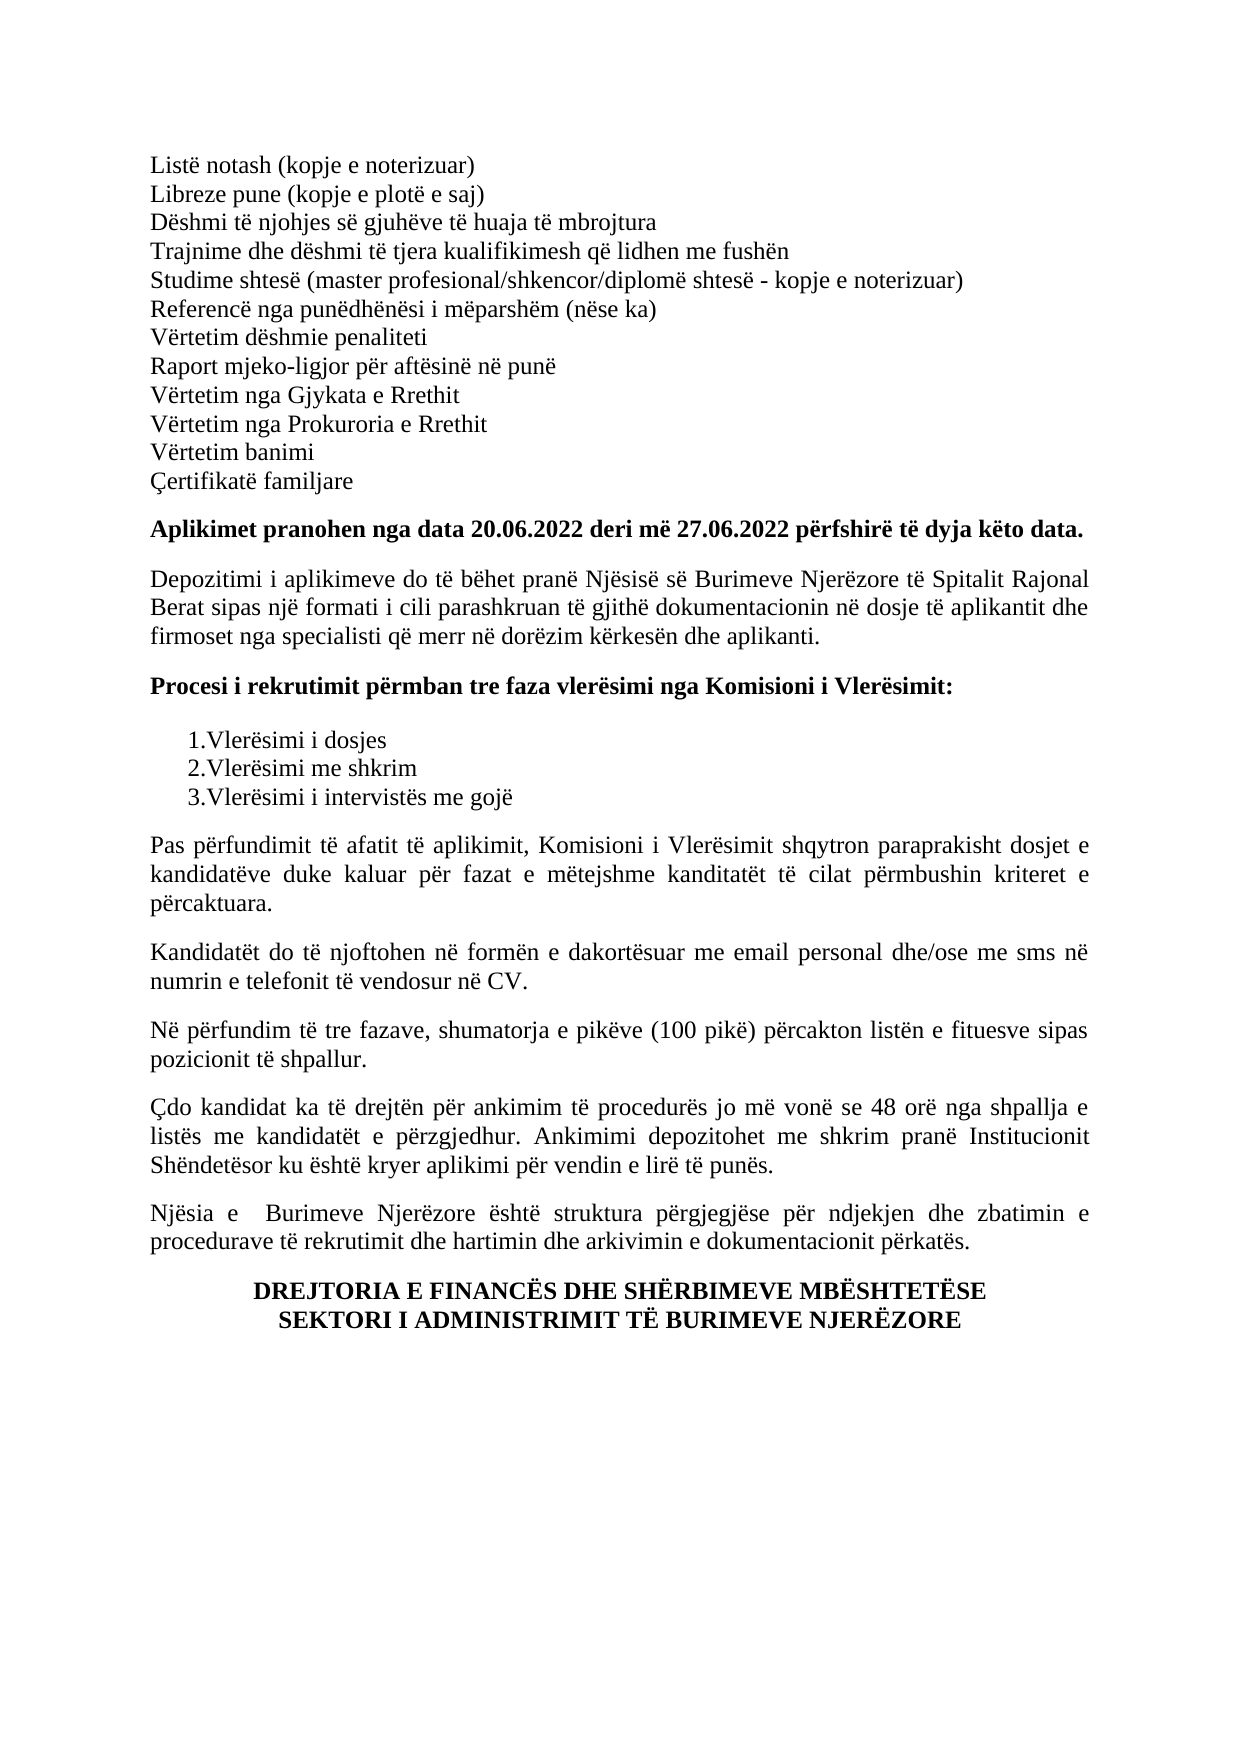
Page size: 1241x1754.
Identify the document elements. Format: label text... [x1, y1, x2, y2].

text Aplikimet pranohen nga data 20.06.2022 deri më 27.06.2022 përfshirë të dyja këto data. [150, 514, 1090, 543]
text Listë notash (kopje e noterizuar) [150, 150, 1090, 179]
text 3.Vlerësimi i intervistës me gojë [187, 782, 1090, 811]
text Libreze pune (kopje e plotë e saj) [150, 179, 1090, 207]
text Dëshmi të njohjes së gjuhëve të huaja të mbrojtura [150, 207, 1090, 236]
text Vërtetim banimi [150, 437, 1090, 466]
text Pas përfundimit të afatit të aplikimit, Komisioni i Vlerësimit shqytron paraprakisht dosjet e kandidatëve duke kaluar për fazat e mëtejshme kanditatët të cilat përmbushin kriteret e përcaktuara. [150, 830, 1090, 916]
text Vërtetim nga Prokuroria e Rrethit [150, 409, 1090, 437]
text Njësia e Burimeve Njerëzore është struktura përgjegjëse për ndjekjen dhe zbatimin e procedurave të rekrutimit dhe hartimin dhe arkivimin e dokumentacionit përkatës. [150, 1198, 1090, 1255]
text Procesi i rekrutimit përmban tre faza vlerësimi nga Komisioni i Vlerësimit: [150, 671, 1090, 699]
text Çertifikatë familjare [150, 466, 1090, 495]
text Studime shtesë (master profesional/shkencor/diplomë shtesë - kopje e noterizuar) [150, 265, 1090, 294]
text Kandidatët do të njoftohen në formën e dakortësuar me email personal dhe/ose me sms në numrin e telefonit të vendosur në CV. [150, 937, 1090, 995]
text 1.Vlerësimi i dosjes [187, 725, 1090, 753]
text Trajnime dhe dëshmi të tjera kualifikimesh që lidhen me fushën [150, 236, 1090, 265]
text 2.Vlerësimi me shkrim [187, 753, 1090, 782]
text Vërtetim dëshmie penaliteti [150, 322, 1090, 351]
text Raport mjeko-ligjor për aftësinë në punë [150, 351, 1090, 380]
text Vërtetim nga Gjykata e Rrethit [150, 380, 1090, 409]
text DREJTORIA E FINANCËS DHE SHËRBIMEVE MBËSHTETËSE [150, 1276, 1090, 1305]
text Çdo kandidat ka të drejtën për ankimim të procedurës jo më vonë se 48 orë nga shpallja e listës me kandidatët e përzgjedhur. Ankimimi depozitohet me shkrim pranë Institucionit Shëndetësor ku është kryer aplikimi për vendin e lirë të punës. [150, 1092, 1090, 1178]
text Depozitimi i aplikimeve do të bëhet pranë Njësisë së Burimeve Njerëzore të Spitalit Rajonal Berat sipas një formati i cili parashkruan të gjithë dokumentacionin në dosje të aplikantit dhe firmoset nga specialisti që merr në dorëzim kërkesën dhe aplikanti. [150, 564, 1090, 650]
text Referencë nga punëdhënësi i mëparshëm (nëse ka) [150, 294, 1090, 322]
text SEKTORI I ADMINISTRIMIT TË BURIMEVE NJERËZORE [150, 1305, 1090, 1333]
text Në përfundim të tre fazave, shumatorja e pikëve (100 pikë) përcakton listën e fituesve sipas pozicionit të shpallur. [150, 1016, 1090, 1073]
